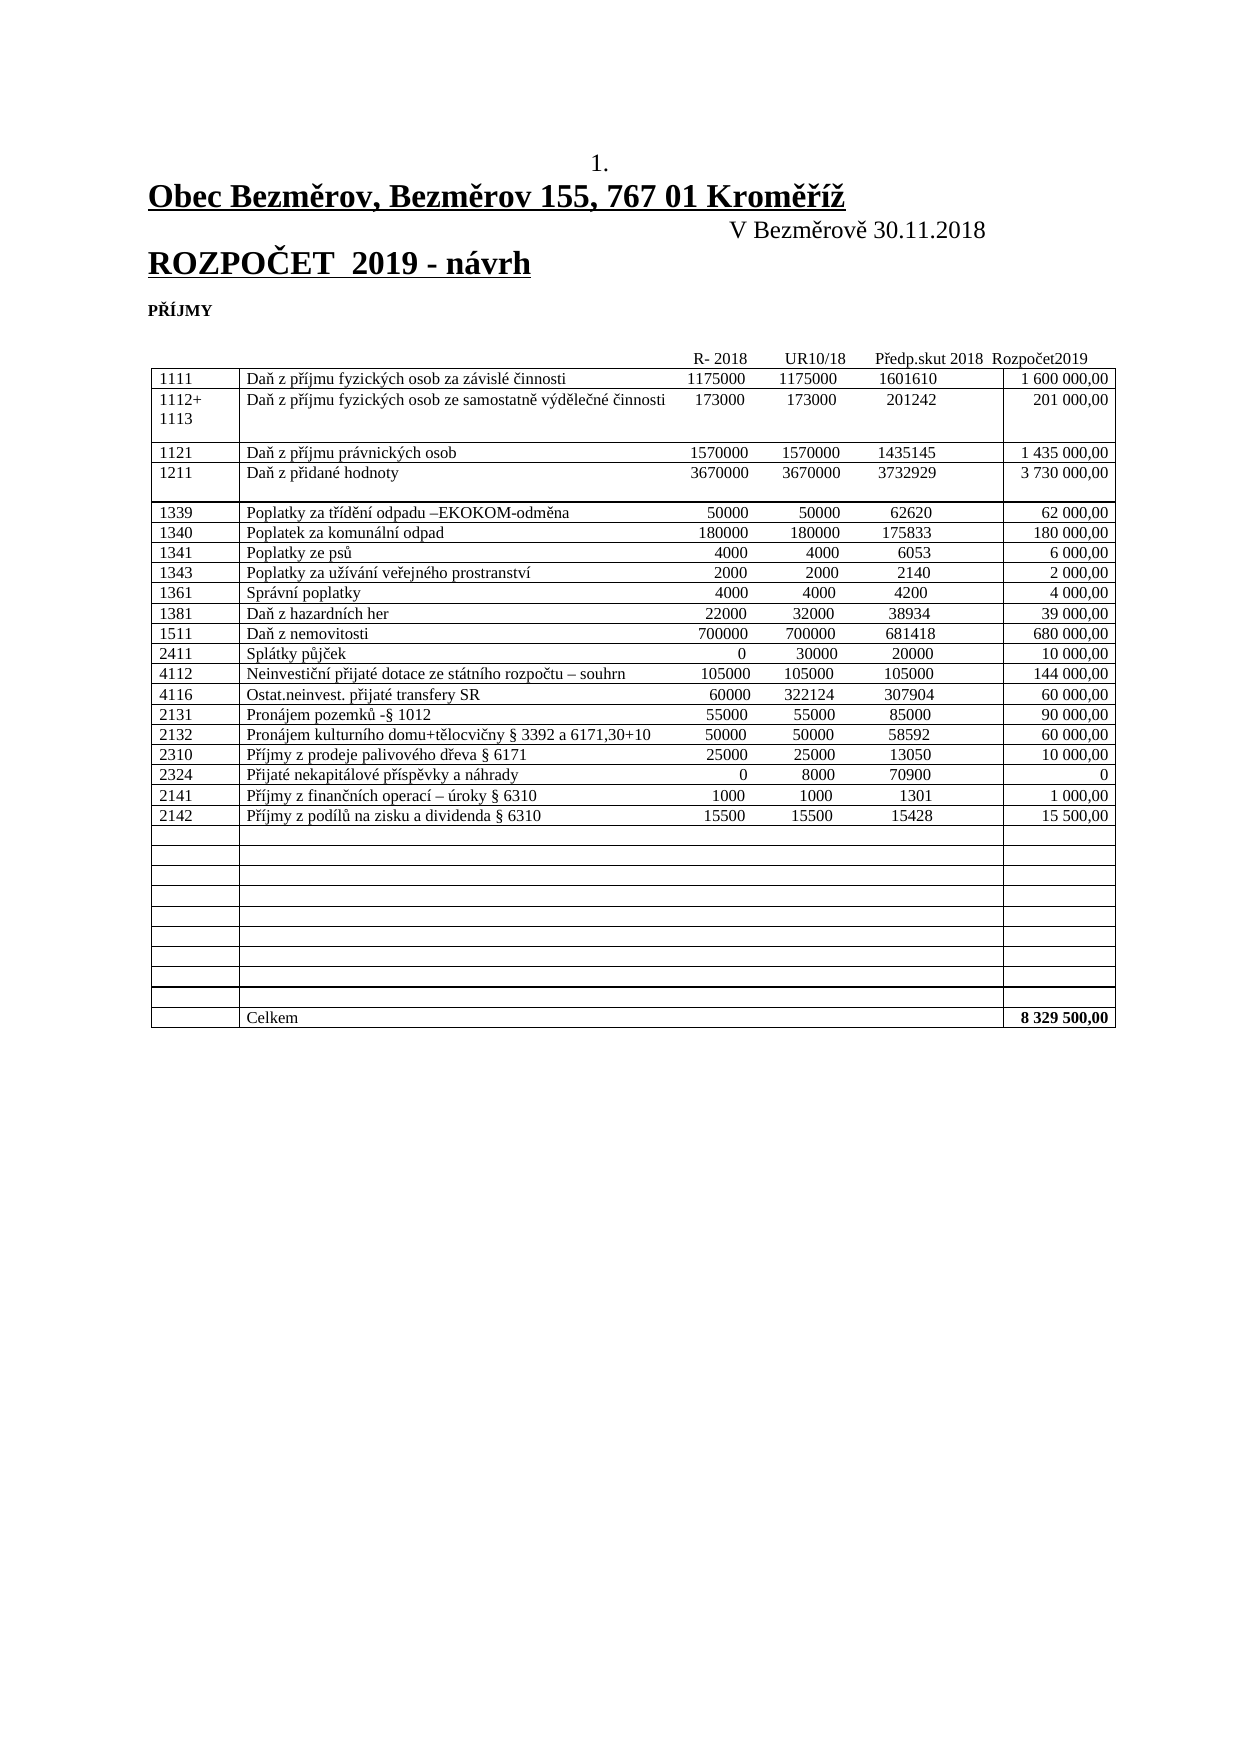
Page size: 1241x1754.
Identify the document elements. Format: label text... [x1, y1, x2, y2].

table_cell [240, 947, 1003, 966]
table_cell [1004, 907, 1115, 926]
table_cell 201 000,00 [1004, 389, 1115, 442]
table_cell 10 000,00 [1004, 644, 1115, 663]
table_cell 62 000,00 [1004, 503, 1115, 522]
table_cell 1211 [152, 463, 239, 501]
table_cell Poplatek za komunální odpad 180000 180000 175833 [240, 523, 1003, 542]
table_cell 60 000,00 [1004, 725, 1115, 744]
table_cell 1341 [152, 543, 239, 562]
table_cell Daň z hazardních her 22000 32000 38934 [240, 604, 1003, 623]
table_cell Správní poplatky 4000 4000 4200 [240, 583, 1003, 602]
table_cell 2141 [152, 785, 239, 804]
table_cell 1339 [152, 503, 239, 522]
table_cell [1004, 988, 1115, 1007]
table_cell [240, 846, 1003, 865]
table_cell Daň z příjmu fyzických osob ze samostatně výdělečné činnosti 173000 173000 201242 [240, 389, 1003, 442]
table_cell [1004, 967, 1115, 986]
table_cell 2 000,00 [1004, 563, 1115, 582]
table_cell 4112 [152, 664, 239, 683]
table_cell Příjmy z prodeje palivového dřeva § 6171 25000 25000 13050 [240, 745, 1003, 764]
table_cell [240, 907, 1003, 926]
table_cell [152, 927, 239, 946]
table_cell Daň z nemovitosti 700000 700000 681418 [240, 624, 1003, 643]
table_cell 1 435 000,00 [1004, 443, 1115, 462]
table_cell 15 500,00 [1004, 806, 1115, 825]
subtitle ROZPOČET 2019 - návrh [148, 243, 1093, 282]
table_cell Pronájem kulturního domu+tělocvičny § 3392 a 6171,30+10 50000 50000 58592 [240, 725, 1003, 744]
table_cell Příjmy z podílů na zisku a dividenda § 6310 15500 15500 15428 [240, 806, 1003, 825]
table_cell Splátky půjček 0 30000 20000 [240, 644, 1003, 663]
table_cell [1004, 846, 1115, 865]
table_cell 1 000,00 [1004, 785, 1115, 804]
table_cell [1004, 866, 1115, 885]
table_cell [152, 988, 239, 1007]
table_cell 180 000,00 [1004, 523, 1115, 542]
table_cell [240, 886, 1003, 906]
table_cell 4 000,00 [1004, 583, 1115, 602]
table_cell 90 000,00 [1004, 705, 1115, 724]
table_cell Pronájem pozemků -§ 1012 55000 55000 85000 [240, 705, 1003, 724]
table_cell [152, 1008, 239, 1027]
table_cell [152, 866, 239, 885]
table_header 1111 [152, 369, 239, 388]
table_cell [240, 866, 1003, 885]
table_cell 3 730 000,00 [1004, 463, 1115, 501]
table_cell [1004, 947, 1115, 966]
table_header 1 600 000,00 [1004, 369, 1115, 388]
text R- 2018 UR10/18 Předp.skut 2018 Rozpočet2019 [664, 349, 1093, 368]
table_cell 2131 [152, 705, 239, 724]
table_cell Poplatky za užívání veřejného prostranství 2000 2000 2140 [240, 563, 1003, 582]
table_cell 2142 [152, 806, 239, 825]
table_cell 6 000,00 [1004, 543, 1115, 562]
table_cell 2411 [152, 644, 239, 663]
table_cell [240, 967, 1003, 986]
table_cell [152, 907, 239, 926]
table_cell [1004, 927, 1115, 946]
table_cell Neinvestiční přijaté dotace ze státního rozpočtu – souhrn 105000 105000 105000 [240, 664, 1003, 683]
table_cell 1511 [152, 624, 239, 643]
table_cell 2132 [152, 725, 239, 744]
subtitle PŘÍJMY [148, 301, 1093, 320]
table_cell Daň z příjmu právnických osob 1570000 1570000 1435145 [240, 443, 1003, 462]
table_cell [152, 947, 239, 966]
table_header Daň z příjmu fyzických osob za závislé činnosti 1175000 1175000 1601610 [240, 369, 1003, 388]
table_cell Celkem [240, 1008, 1003, 1027]
table_cell 8 329 500,00 [1004, 1008, 1115, 1027]
table_cell [240, 826, 1003, 845]
table_cell [1004, 886, 1115, 906]
table_cell Poplatky za třídění odpadu –EKOKOM-odměna 50000 50000 62620 [240, 503, 1003, 522]
table_cell 39 000,00 [1004, 604, 1115, 623]
table_cell Poplatky ze psů 4000 4000 6053 [240, 543, 1003, 562]
subtitle Obec Bezměrov, Bezměrov 155, 767 01 Kroměříž [148, 176, 1093, 215]
table_cell 1112+ 1113 [152, 389, 239, 442]
text V Bezměrově 30.11.2018 [148, 215, 1093, 243]
table_cell 1121 [152, 443, 239, 462]
table_cell 144 000,00 [1004, 664, 1115, 683]
table_cell 10 000,00 [1004, 745, 1115, 764]
table_cell 1340 [152, 523, 239, 542]
table_cell 1381 [152, 604, 239, 623]
table_cell [1004, 826, 1115, 845]
table_cell [152, 826, 239, 845]
table_cell Ostat.neinvest. přijaté transfery SR 60000 322124 307904 [240, 684, 1003, 703]
table_cell 1361 [152, 583, 239, 602]
table_cell 680 000,00 [1004, 624, 1115, 643]
table_cell 2310 [152, 745, 239, 764]
table_cell [152, 886, 239, 906]
table_cell Přijaté nekapitálové příspěvky a náhrady 0 8000 70900 [240, 765, 1003, 784]
table_cell Příjmy z finančních operací – úroky § 6310 1000 1000 1301 [240, 785, 1003, 804]
table_cell 0 [1004, 765, 1115, 784]
table_cell 4116 [152, 684, 239, 703]
table_cell [240, 988, 1003, 1007]
subtitle 1. [148, 148, 1093, 176]
table_cell [152, 967, 239, 986]
table_cell Daň z přidané hodnoty 3670000 3670000 3732929 [240, 463, 1003, 501]
table_cell 1343 [152, 563, 239, 582]
table_cell 2324 [152, 765, 239, 784]
table_cell [240, 927, 1003, 946]
table_cell [152, 846, 239, 865]
table_cell 60 000,00 [1004, 684, 1115, 703]
